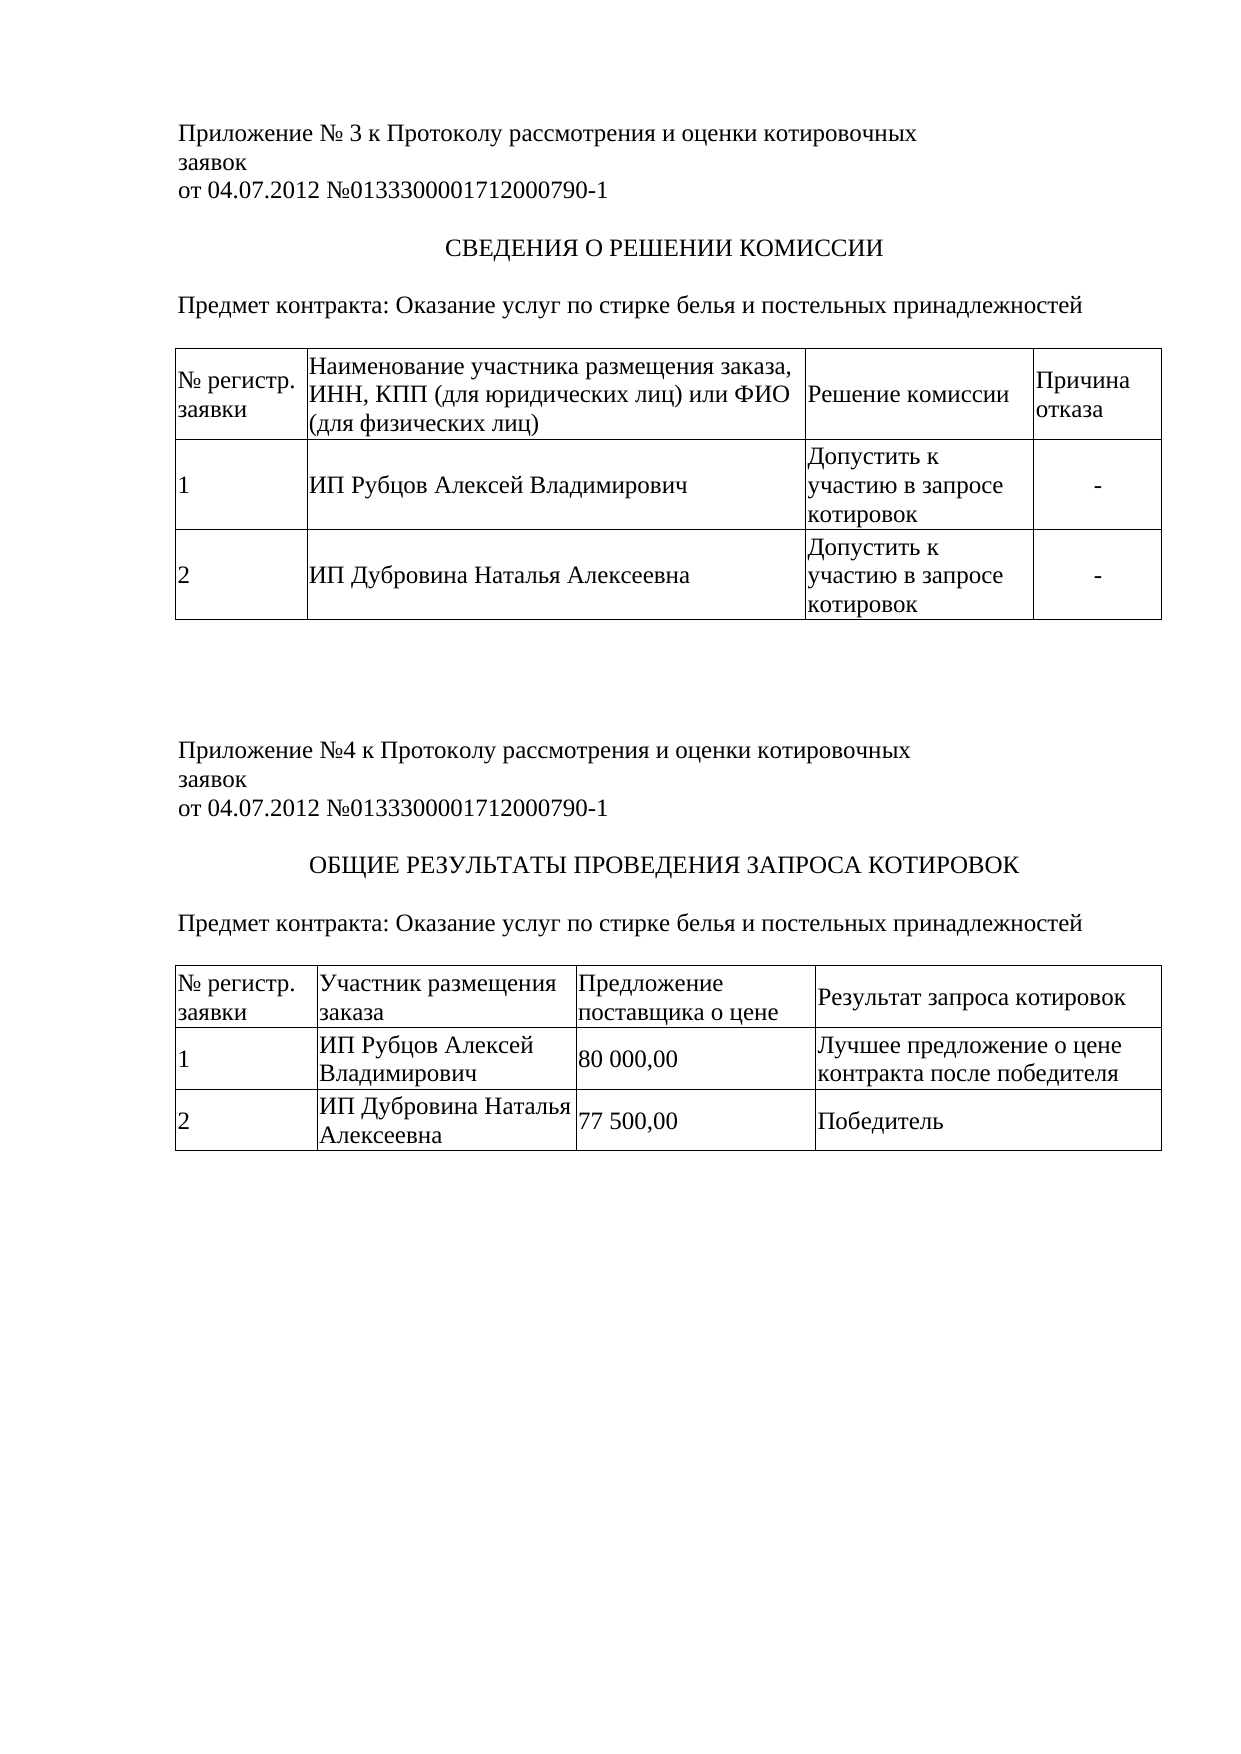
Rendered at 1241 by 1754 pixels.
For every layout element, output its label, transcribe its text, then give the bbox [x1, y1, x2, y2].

table_cell Лучшее предложение о цене контракта после победителя [816, 1028, 1161, 1089]
table_cell Допустить к участию в запросе котировок [806, 440, 1033, 529]
table_cell ИП Дубровина Наталья Алексеевна [318, 1090, 576, 1150]
table_cell 1 [176, 1028, 317, 1089]
table_header Решение комиссии [806, 349, 1033, 438]
table_cell - [1034, 530, 1161, 619]
table_cell ИП Рубцов Алексей Владимирович [318, 1028, 576, 1089]
table_header Наименование участника размещения заказа, ИНН, КПП (для юридических лиц) или ФИО (для физических лиц) [308, 349, 805, 438]
table_header Участник размещения заказа [318, 966, 576, 1027]
table_header Предложение поставщика о цене [577, 966, 815, 1027]
table_header № регистр. заявки [176, 966, 317, 1027]
table_cell 2 [176, 530, 307, 619]
table_cell - [1034, 440, 1161, 529]
text СВЕДЕНИЯ О РЕШЕНИИ КОМИССИИ [177, 233, 1152, 262]
text ОБЩИЕ РЕЗУЛЬТАТЫ ПРОВЕДЕНИЯ ЗАПРОСА КОТИРОВОК [177, 850, 1152, 879]
table_header Приложение №4 к Протоколу рассмотрения и оценки котировочных заявок от 04.07.2012 №0133300001712000790-1 [178, 735, 986, 822]
table_header Результат запроса котировок [816, 966, 1161, 1027]
table_cell 77 500,00 [577, 1090, 815, 1150]
table_header Причина отказа [1034, 349, 1161, 438]
table_cell Победитель [816, 1090, 1161, 1150]
table_cell Допустить к участию в запросе котировок [806, 530, 1033, 619]
table_cell ИП Дубровина Наталья Алексеевна [308, 530, 805, 619]
text Предмет контракта: Оказание услуг по стирке белья и постельных принадлежностей [177, 291, 1152, 319]
table_header Приложение № 3 к Протоколу рассмотрения и оценки котировочных заявок от 04.07.2012 №0133300001712000790-1 [178, 118, 992, 204]
table_cell 2 [176, 1090, 317, 1150]
table_cell 80 000,00 [577, 1028, 815, 1089]
text Предмет контракта: Оказание услуг по стирке белья и постельных принадлежностей [177, 908, 1152, 937]
table_header № регистр. заявки [176, 349, 307, 438]
table_cell ИП Рубцов Алексей Владимирович [308, 440, 805, 529]
table_cell 1 [176, 440, 307, 529]
